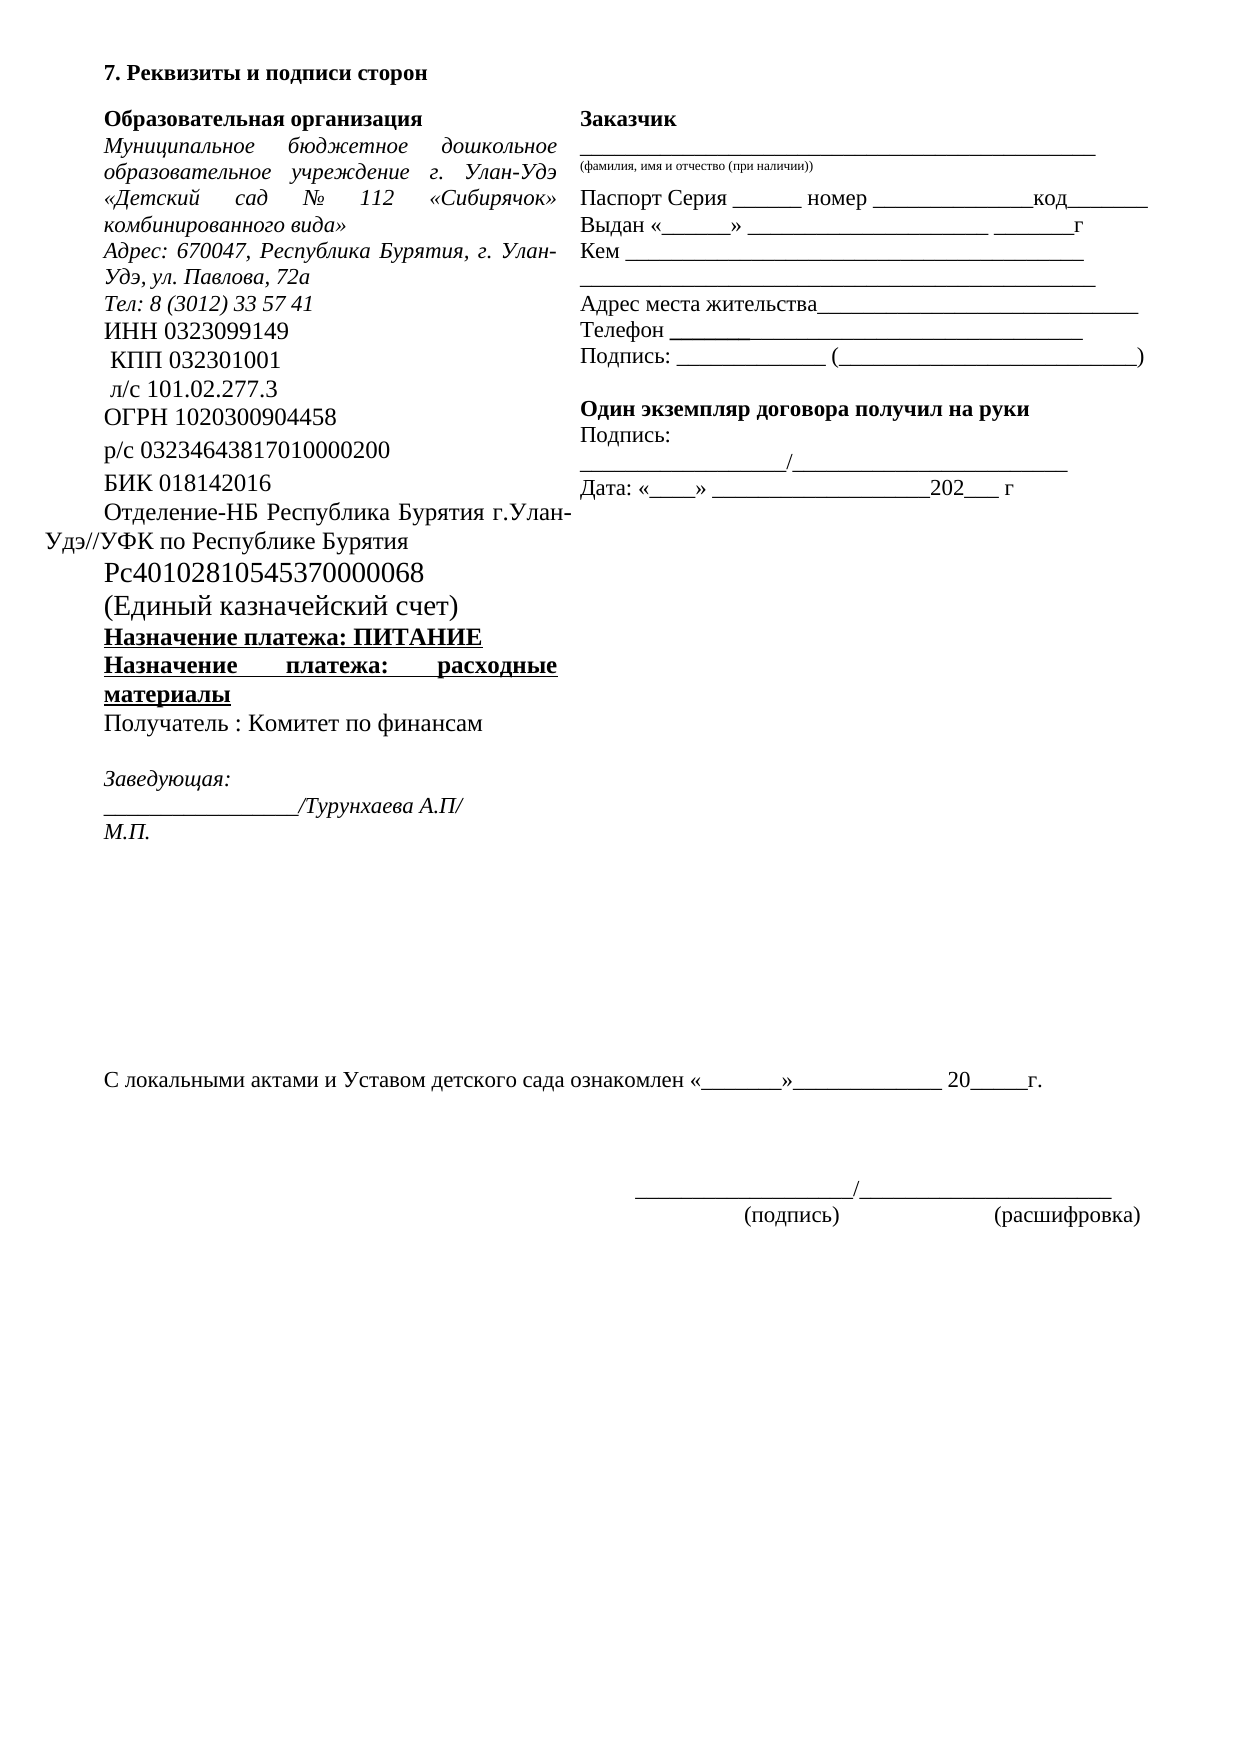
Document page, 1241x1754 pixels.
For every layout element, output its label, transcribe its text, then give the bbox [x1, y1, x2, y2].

text (подпись) (расшифровка) [103, 1201, 1152, 1228]
text 7. Реквизиты и подписи сторон [103, 59, 1152, 86]
text ___________________/______________________ [103, 1175, 1152, 1201]
table_header Заказчик _____________________________________________ (фамилия, имя и отчество (при наличии)) Паспорт Серия ______ номер ______________код_______ Выдан «______» _____________________ _______г Кем ________________________________________ _____________________________________________ Адрес места жительства____________________________ Телефон ____________________________________ Подпись: _____________ (__________________________) Один экземпляр договора получил на руки Подпись: __________________/________________________ Дата: «____» ___________________202___ г [569, 105, 1160, 844]
text С локальными актами и Уставом детского сада ознакомлен «_______»_____________ 20_____г. [103, 1066, 1152, 1092]
table_header Образовательная организация Муниципальное бюджетное дошкольное образовательное учреждение г. Улан-Удэ «Детский сад № 112 «Сибирячок» комбинированного вида» Адрес: 670047, Республика Бурятия, г. Улан-Удэ, ул. Павлова, 72а Тел: 8 (3012) 33 57 41 ИНН 0323099149 КПП 032301001 л/с 101.02.277.3 ОГРН 1020300904458 р/с 03234643817010000200 БИК 018142016 Отделение-НБ Республика Бурятия г.Улан-Удэ//УФК по Республике Бурятия Рс40102810545370000068 (Единый казначейский счет) Назначение платежа: ПИТАНИЕ Назначение платежа: расходные материалы Получатель : Комитет по финансам Заведующая: _________________/Турунхаева А.П/ М.П. [93, 105, 568, 844]
